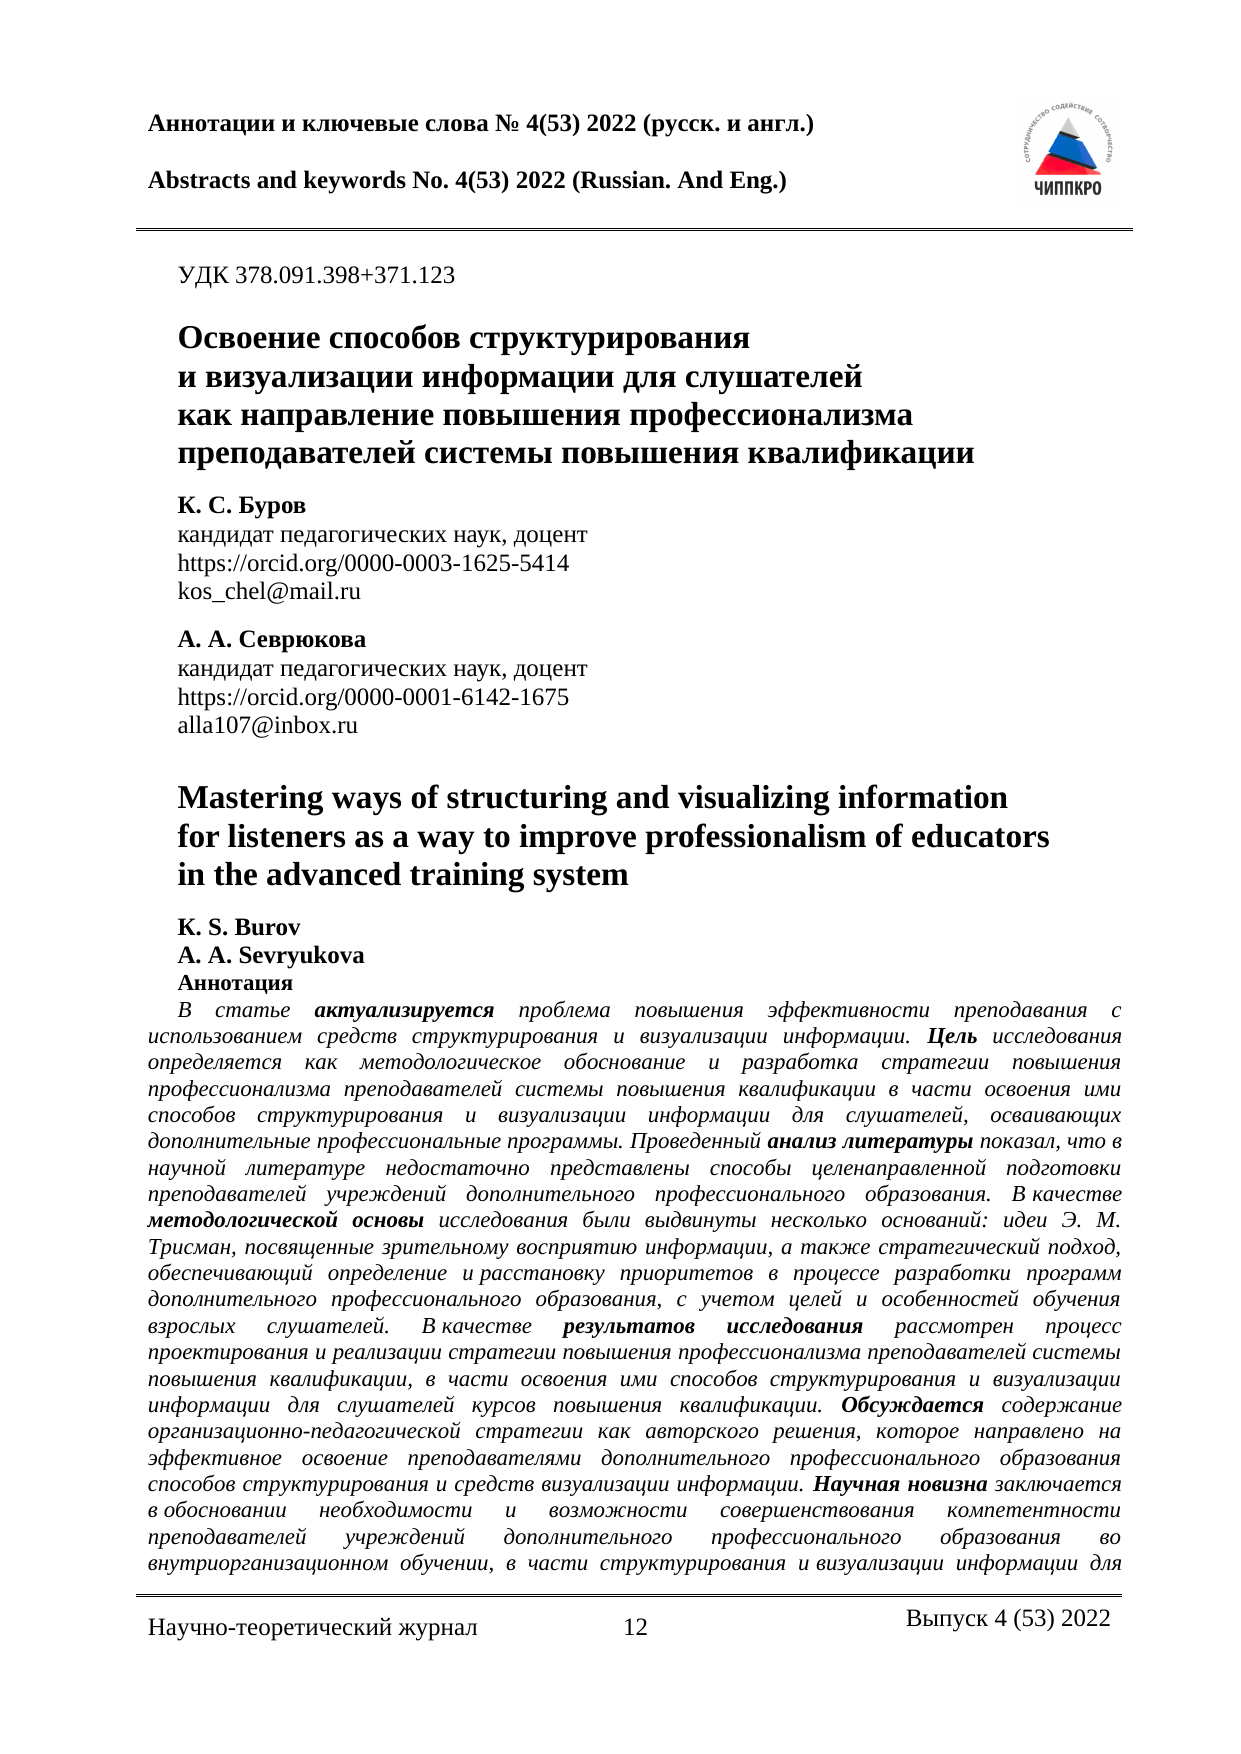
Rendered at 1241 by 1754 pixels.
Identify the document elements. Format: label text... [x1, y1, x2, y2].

text https://orcid.org/0000-0001-6142-1675 [177, 682, 1122, 711]
text https://orcid.org/0000-0003-1625-5414 [177, 548, 1122, 576]
text преподавателей системы повышения квалификации [177, 433, 1122, 471]
text alla107@inbox.ru [177, 711, 1122, 739]
text Аннотация [148, 969, 1122, 996]
text как направление повышения профессионализма [177, 394, 1122, 433]
text УДК 378.091.398+371.123 [177, 260, 1122, 289]
text Освоение способов структурирования [177, 318, 1122, 356]
text kos_chel@mail.ru [177, 576, 1122, 605]
text in the advanced training system [177, 854, 1122, 893]
text кандидат педагогических наук, доцент [177, 653, 1122, 682]
text А. А. Севрюкова [177, 624, 1122, 653]
text К. С. Буров [177, 490, 1122, 519]
text и визуализации информации для слушателей [177, 356, 1122, 394]
text А. A. Sevryukova [177, 941, 1122, 969]
text кандидат педагогических наук, доцент [177, 519, 1122, 548]
picture [1014, 94, 1123, 208]
text К. S. Burov [177, 912, 1122, 941]
text Mastering ways of structuring and visualizing information for listeners as a way to improve professionalism of educators [177, 778, 1122, 854]
